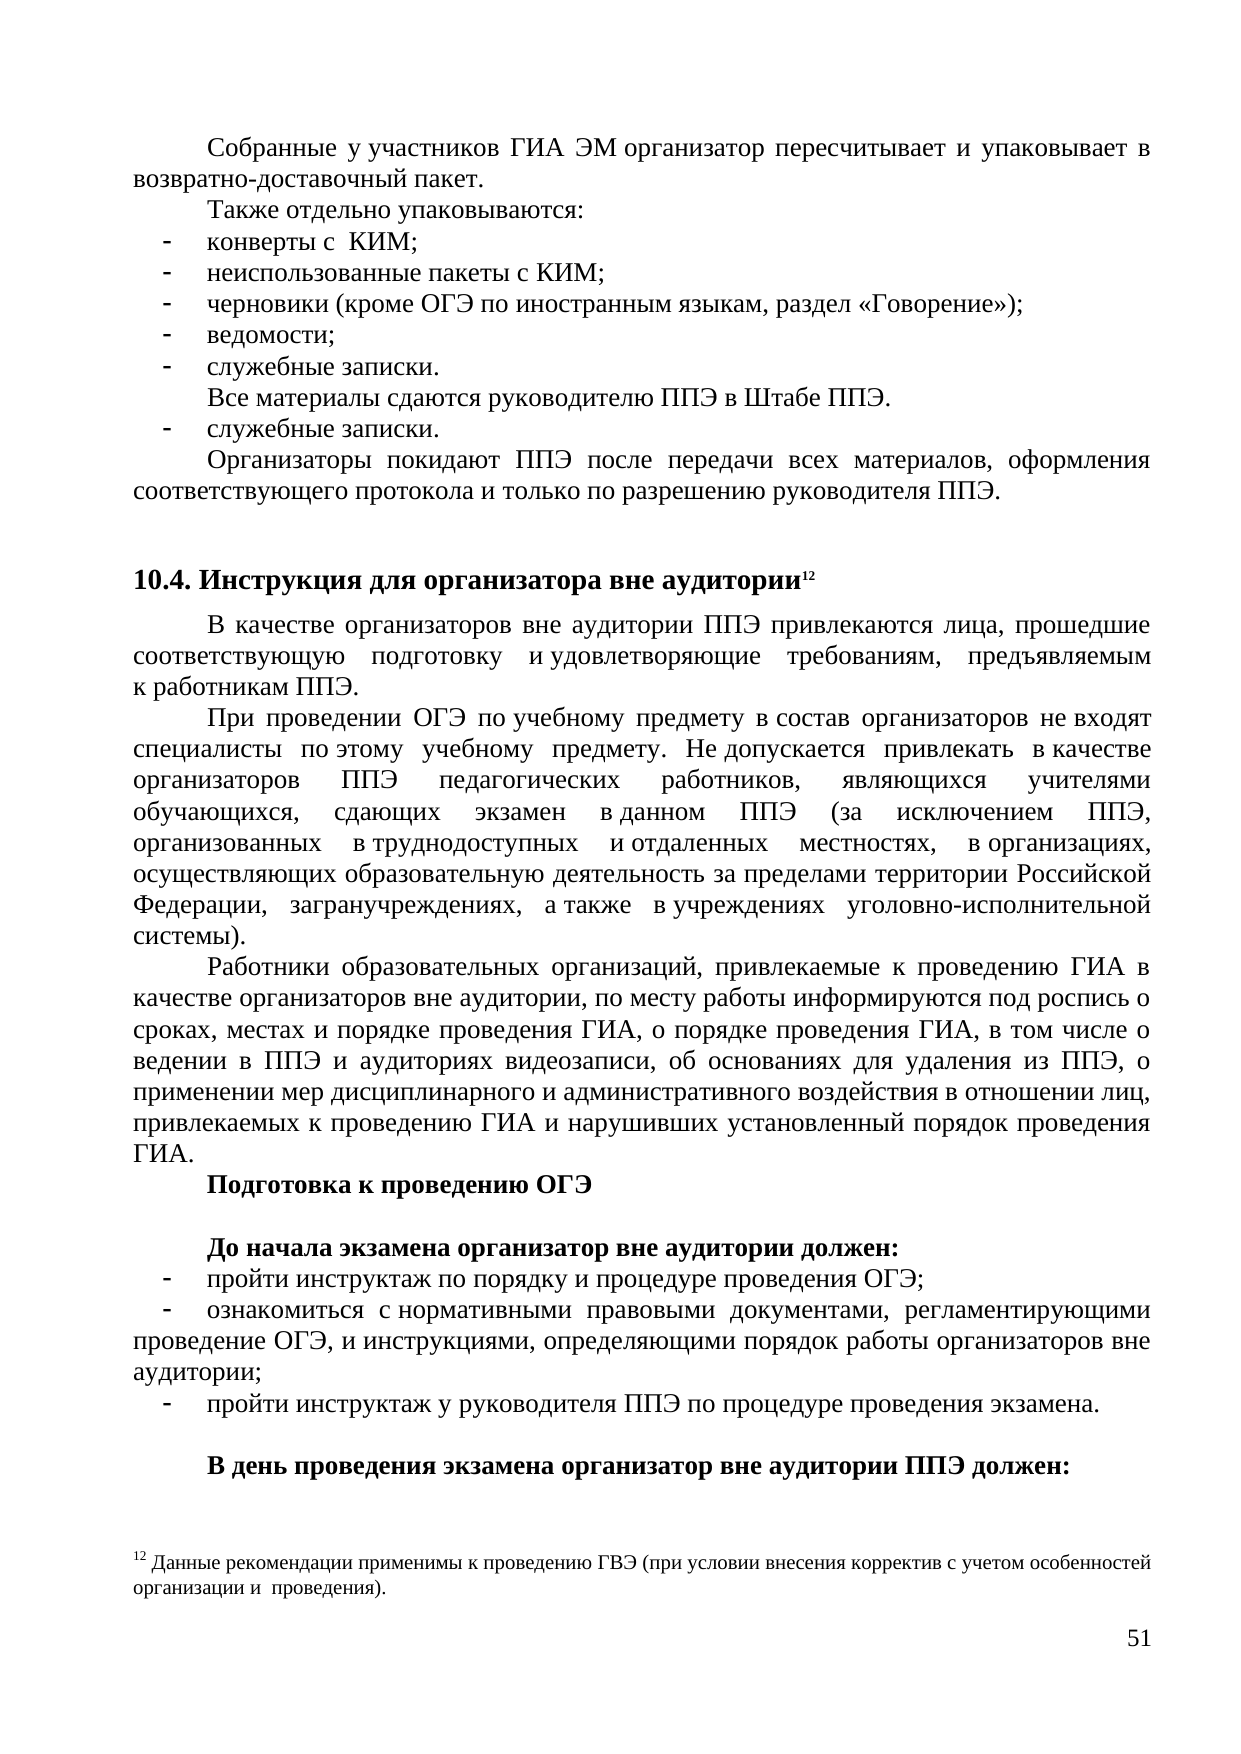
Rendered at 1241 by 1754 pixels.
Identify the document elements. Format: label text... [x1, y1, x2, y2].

list ведомости; [133, 318, 1152, 350]
text В день проведения экзамена организатор вне аудитории ППЭ должен: [133, 1449, 1152, 1480]
text До начала экзамена организатор вне аудитории должен: [133, 1231, 1152, 1262]
text Также отдельно упаковываются: [133, 193, 1152, 225]
subtitle 10.4. Инструкция для организатора вне аудитории [133, 562, 1152, 595]
list ознакомиться с нормативными правовыми документами, регламентирующими проведение ОГЭ, и инструкциями, определяющими порядок работы организаторов вне аудитории; [133, 1293, 1152, 1387]
text Работники образовательных организаций, привлекаемые к проведению ГИА в качестве организаторов вне аудитории, по месту работы информируются под роспись о сроках, местах и порядке проведения ГИА, о порядке проведения ГИА, в том числе о ведении в ППЭ и аудиториях видеозаписи, об основаниях для удаления из ППЭ, о применении мер дисциплинарного и административного воздействия в отношении лиц, привлекаемых к проведению ГИА и нарушивших установленный порядок проведения ГИА. [133, 950, 1152, 1168]
list служебные записки. [133, 412, 1152, 443]
list пройти инструктаж по порядку и процедуре проведения ОГЭ; [133, 1262, 1152, 1293]
list неиспользованные пакеты с КИМ; [133, 256, 1152, 287]
text Организаторы покидают ППЭ после передачи всех материалов, оформления соответствующего протокола и только по разрешению руководителя ППЭ. [133, 443, 1152, 506]
list служебные записки. [133, 350, 1152, 381]
text При проведении ОГЭ по учебному предмету в состав организаторов не входят специалисты по этому учебному предмету. Не допускается привлекать в качестве организаторов ППЭ педагогических работников, являющихся учителями обучающихся, сдающих экзамен в данном ППЭ (за исключением ППЭ, организованных в труднодоступных и отдаленных местностях, в организациях, осуществляющих образовательную деятельность за пределами территории Российской Федерации, загранучреждениях, а также в учреждениях уголовно-исполнительной системы). [133, 701, 1152, 950]
list конверты с КИМ; [133, 225, 1152, 256]
text В качестве организаторов вне аудитории ППЭ привлекаются лица, прошедшие соответствующую подготовку и удовлетворяющие требованиям, предъявляемым к работникам ППЭ. [133, 608, 1152, 701]
text Подготовка к проведению ОГЭ [133, 1168, 1152, 1199]
list черновики (кроме ОГЭ по иностранным языкам, раздел «Говорение»); [133, 287, 1152, 318]
text Все материалы сдаются руководителю ППЭ в Штабе ППЭ. [133, 381, 1152, 412]
text Собранные у участников ГИА ЭМ организатор пересчитывает и упаковывает в возвратно-доставочный пакет. [133, 131, 1152, 193]
list пройти инструктаж у руководителя ППЭ по процедуре проведения экзамена. [133, 1387, 1152, 1418]
